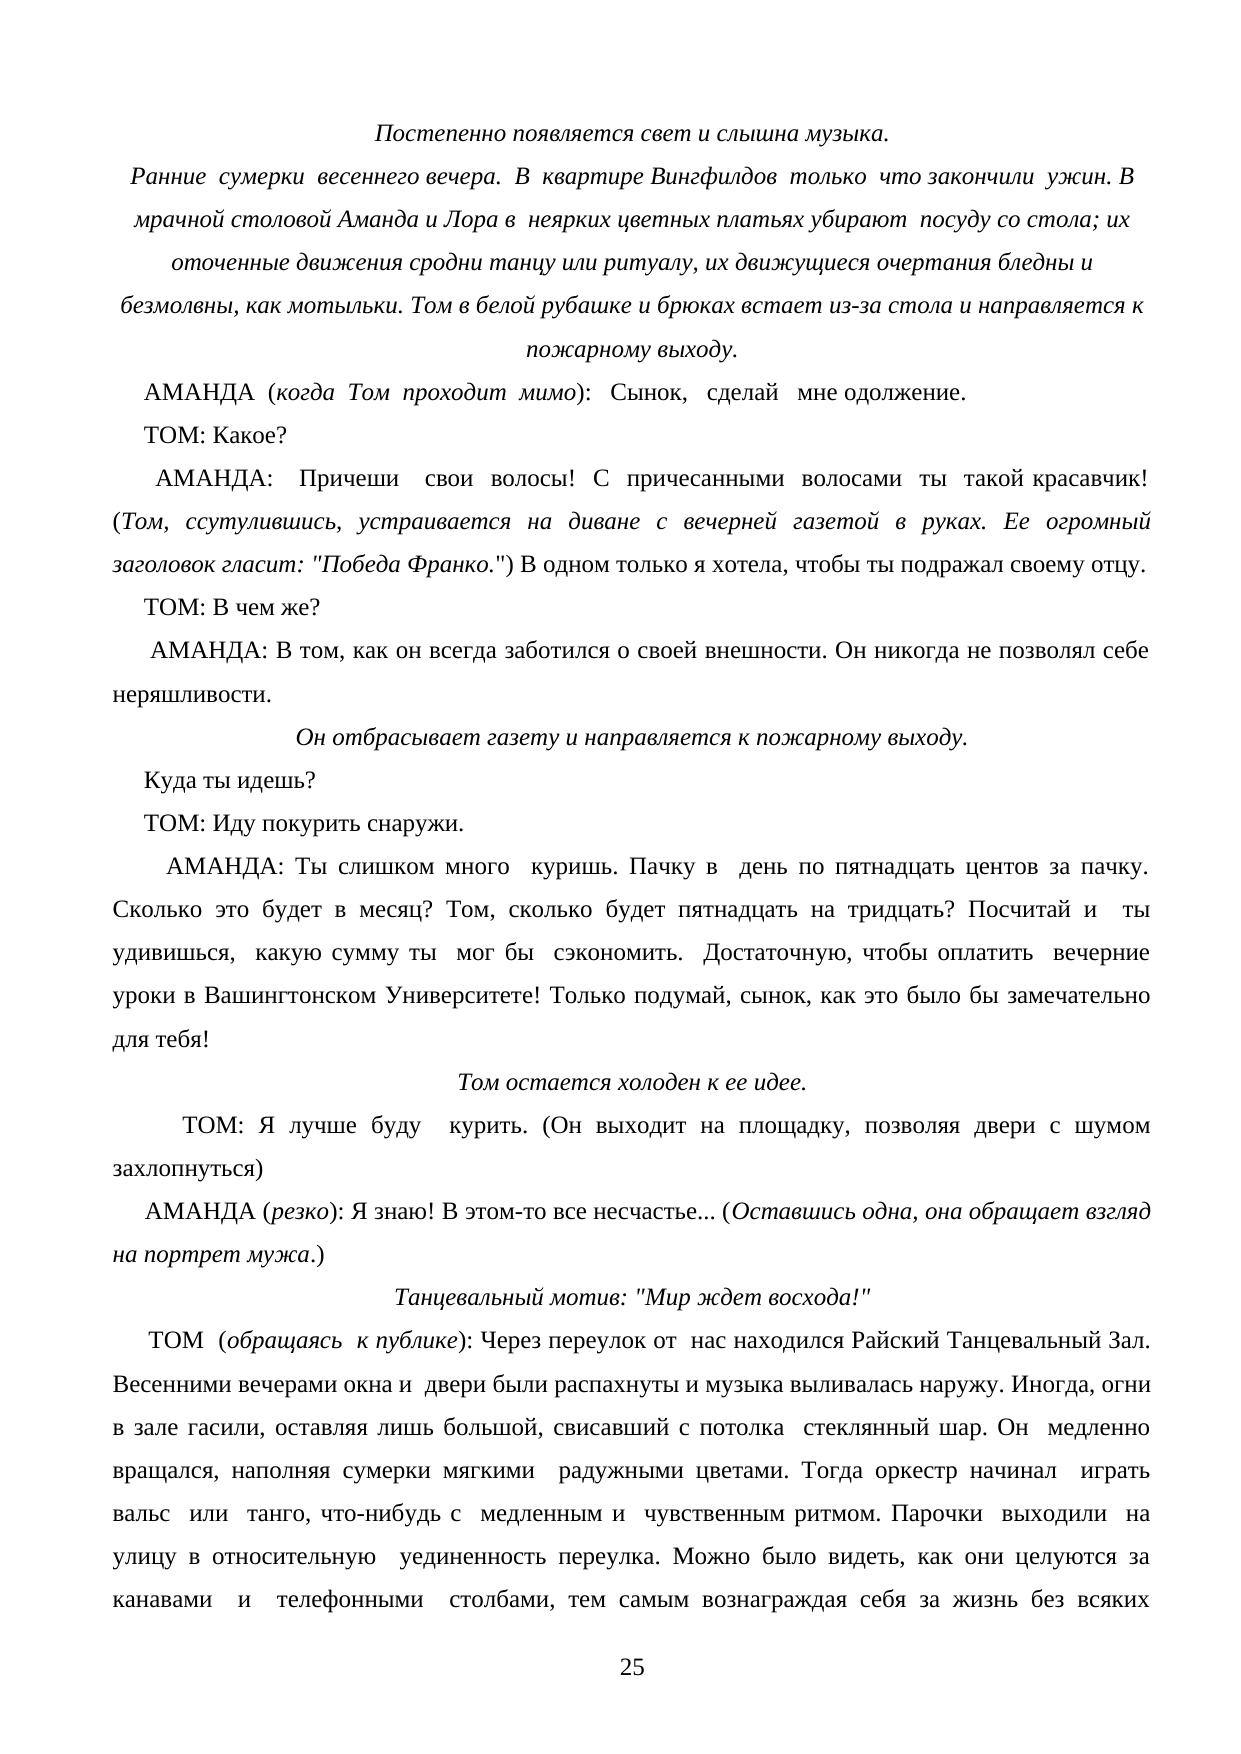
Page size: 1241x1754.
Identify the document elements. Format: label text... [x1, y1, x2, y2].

text АМАНДА: В том, как он всегда заботился о своей внешности. Он никогда не позволял себе неряшливости. [112, 636, 1152, 707]
text АМАНДА: Причеши свои волосы! С причесанными волосами ты такой красавчик! (Том, ссутулившись, устраивается на диване с вечерней газетой в руках. Ее огромный заголовок гласит: "Победа Франко.") В одном только я хотела, чтобы ты подражал своему отцу. [112, 463, 1152, 578]
text АМАНДА (резко): Я знаю! В этом-то все несчастье... (Оставшись одна, она обращает взгляд на портрет мужа.) [112, 1196, 1152, 1268]
text АМАНДА: Ты слишком много куришь. Пачку в день по пятнадцать центов за пачку. Сколько это будет в месяц? Том, сколько будет пятнадцать на тридцать? Посчитай и ты удивишься, какую сумму ты мог бы сэкономить. Достаточную, чтобы оплатить вечерние уроки в Вашингтонском Университете! Только подумай, сынок, как это было бы замечательно для тебя! [112, 851, 1152, 1052]
text ТОМ: Какое? [112, 420, 1152, 449]
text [112, 1326, 1152, 1613]
text ТОМ: В чем же? [112, 592, 1152, 621]
text Том остается холоден к ее идее. [112, 1067, 1152, 1096]
text Танцевальный мотив: "Мир ждет восхода!" [112, 1282, 1152, 1311]
text ТОМ: Я лучше буду курить. (Он выходит на площадку, позволяя двери с шумом захлопнуться) [112, 1110, 1152, 1182]
text ТОМ: Иду покурить снаружи. [112, 808, 1152, 837]
text АМАНДА (когда Том проходит мимо): Сынок, сделай мне одолжение. [112, 377, 1152, 406]
text Куда ты идешь? [112, 765, 1152, 794]
text Ранние сумерки весеннего вечера. В квартире Вингфилдов только что закончили ужин. В мрачной столовой Аманда и Лора в неярких цветных платьях убирают посуду со стола; их оточенные движения сродни танцу или ритуалу, их движущиеся очертания бледны и безмолвны, как мотыльки. Том в белой рубашке и брюках встает из-за стола и направляется к пожарному выходу. [112, 161, 1152, 362]
text Постепенно появляется свет и слышна музыка. [112, 118, 1152, 147]
text Он отбрасывает газету и направляется к пожарному выходу. [112, 722, 1152, 751]
